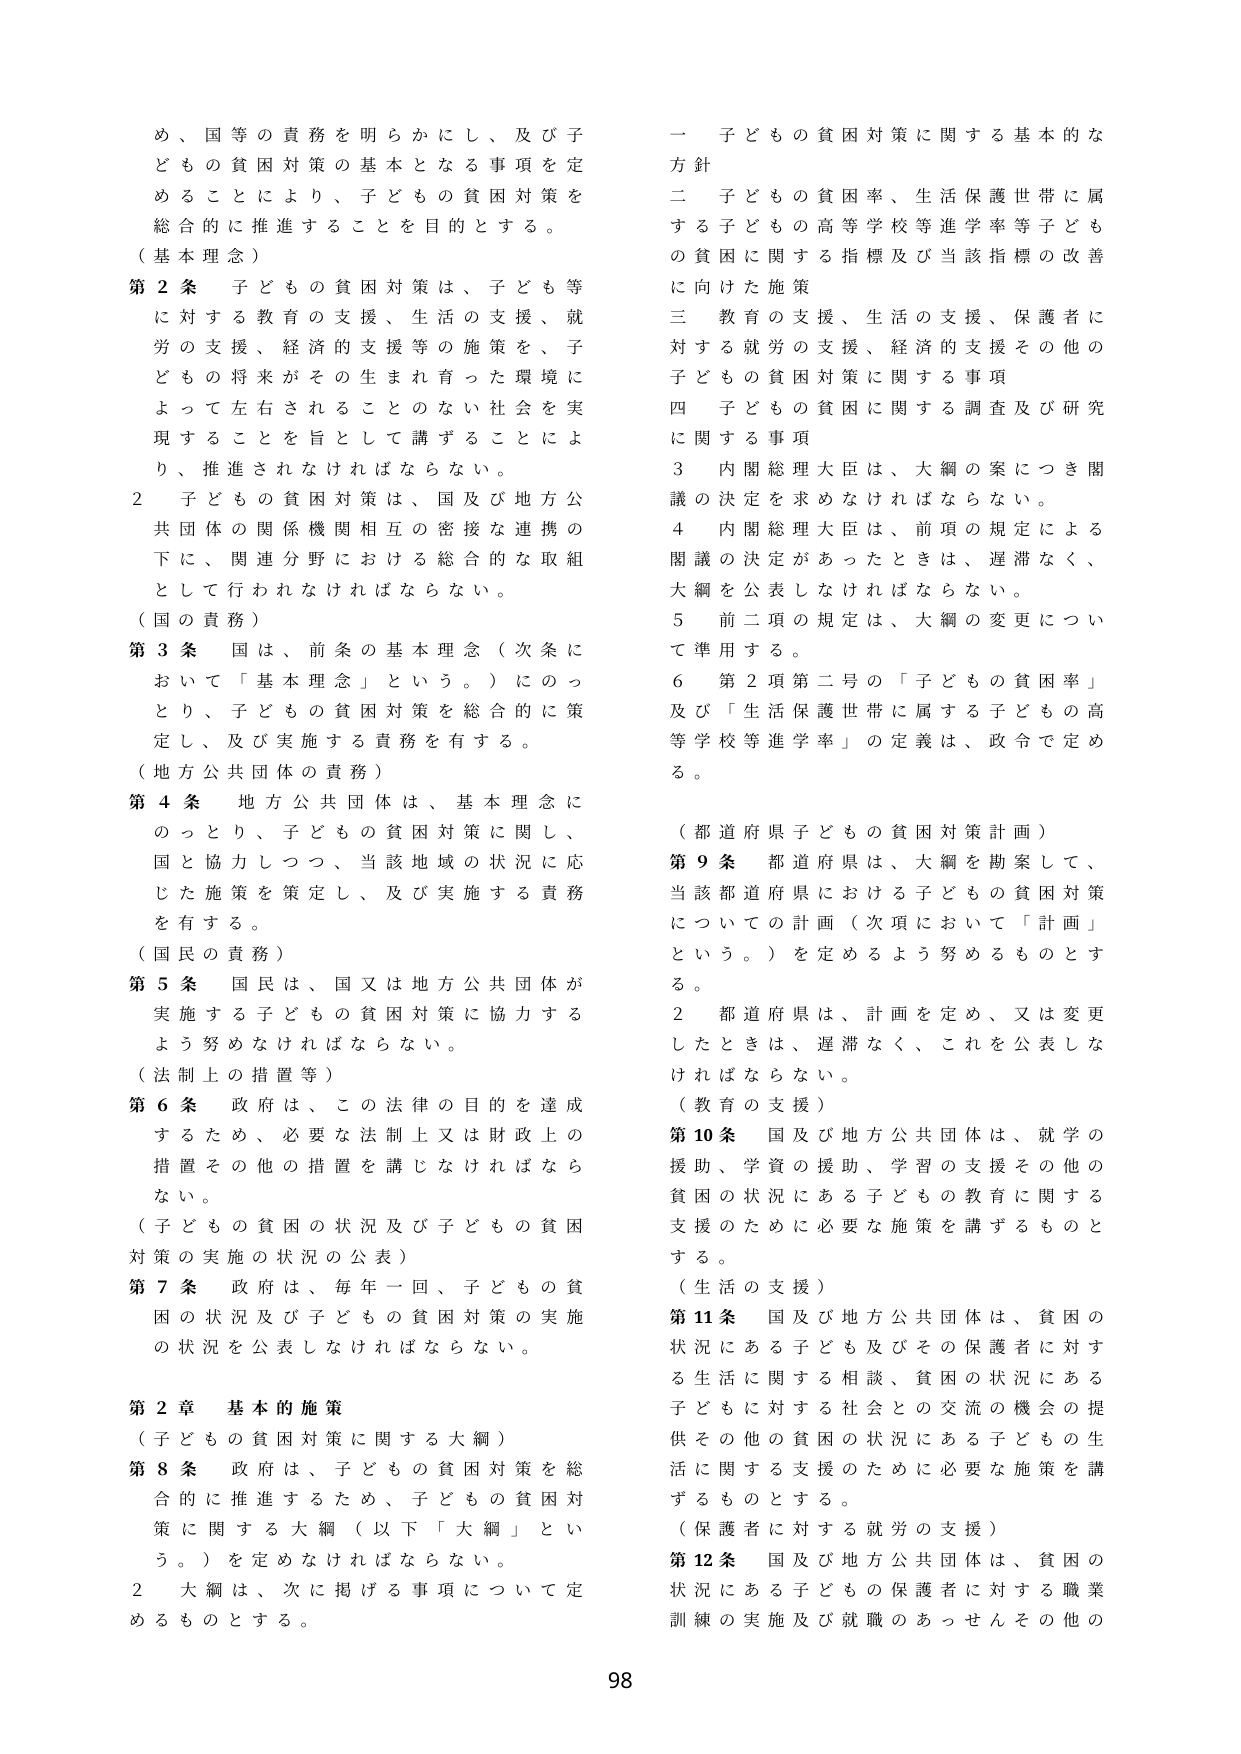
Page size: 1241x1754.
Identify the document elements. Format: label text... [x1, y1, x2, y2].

text （生活の支援） [649, 1271, 1112, 1301]
text （保護者に対する就労の支援） [649, 1513, 1112, 1544]
text 三 教育の支援、生活の支援、保護者に対する就労の支援、経済的支援その他の子どもの貧困対策に関する事項 [649, 301, 1112, 392]
text （地方公共団体の責務） [128, 756, 591, 786]
text （国民の責務） [128, 938, 591, 968]
text ３ 内閣総理大臣は、大綱の案につき閣議の決定を求めなければならない。 [649, 453, 1112, 513]
text ４ 内閣総理大臣は、前項の規定による閣議の決定があったときは、遅滞なく、大綱を公表しなければならない。 [649, 513, 1112, 604]
text 第２章 基本的施策 [128, 1392, 591, 1423]
text 第７条 政府は、毎年一回、子どもの貧困の状況及び子どもの貧困対策の実施の状況を公表しなければならない。 [128, 1271, 591, 1362]
text 四 子どもの貧困に関する調査及び研究に関する事項 [649, 392, 1112, 453]
text （国の責務） [128, 604, 591, 634]
text ２ 子どもの貧困対策は、国及び地方公共団体の関係機関相互の密接な連携の下に、関連分野における総合的な取組として行われなければならない。 [128, 483, 591, 604]
text 第５条 国民は、国又は地方公共団体が実施する子どもの貧困対策に協力するよう努めなければならない。 [128, 968, 591, 1059]
text ２ 大綱は、次に掲げる事項について定めるものとする。 [128, 1574, 591, 1635]
text 第11条 国及び地方公共団体は、貧困の状況にある子ども及びその保護者に対する生活に関する相談、貧困の状況にある子どもに対する社会との交流の機会の提供その他の貧困の状況にある子どもの生活に関する支援のために必要な施策を講ずるものとする。 [649, 1301, 1112, 1513]
text （子どもの貧困対策に関する大綱） [128, 1423, 591, 1453]
text 第10条 国及び地方公共団体は、就学の援助、学資の援助、学習の支援その他の貧困の状況にある子どもの教育に関する支援のために必要な施策を講ずるものとする。 [649, 1119, 1112, 1271]
text （基本理念） [128, 240, 591, 271]
text 一 子どもの貧困対策に関する基本的な方針 [649, 119, 1112, 180]
text （法制上の措置等） [128, 1059, 591, 1089]
text 第２条 子どもの貧困対策は、子ども等に対する教育の支援、生活の支援、就労の支援、経済的支援等の施策を、子どもの将来がその生まれ育った環境によって左右されることのない社会を実現することを旨として講ずることにより、推進されなければならない。 [128, 271, 591, 483]
text 第３条 国は、前条の基本理念（次条において「基本理念」という。）にのっとり、子どもの貧困対策を総合的に策定し、及び実施する責務を有する。 [128, 634, 591, 756]
text ６ 第２項第二号の「子どもの貧困率」及び「生活保護世帯に属する子どもの高等学校等進学率」の定義は、政令で定める。 [649, 665, 1112, 786]
text ５ 前二項の規定は、大綱の変更について準用する。 [649, 604, 1112, 665]
text 第８条 政府は、子どもの貧困対策を総合的に推進するため、子どもの貧困対策に関する大綱（以下「大綱」という。）を定めなければならない。 [128, 1453, 591, 1574]
text （子どもの貧困の状況及び子どもの貧困対策の実施の状況の公表） [128, 1210, 591, 1271]
text 二 子どもの貧困率、生活保護世帯に属する子どもの高等学校等進学率等子どもの貧困に関する指標及び当該指標の改善に向けた施策 [649, 180, 1112, 301]
text 第６条 政府は、この法律の目的を達成するため、必要な法制上又は財政上の措置その他の措置を講じなければならない。 [128, 1089, 591, 1210]
text ２ 都道府県は、計画を定め、又は変更したときは、遅滞なく、これを公表しなければならない。 [649, 998, 1112, 1089]
text 第９条 都道府県は、大綱を勘案して、当該都道府県における子どもの貧困対策についての計画（次項において「計画」という。）を定めるよう努めるものとする。 [649, 847, 1112, 998]
text （教育の支援） [649, 1089, 1112, 1119]
text （都道府県子どもの貧困対策計画） [649, 816, 1112, 847]
text 第12条 国及び地方公共団体は、貧困の状況にある子どもの保護者に対する職業訓練の実施及び就職のあっせんその他の貧困の状況にある子どもの保護者の自立を図るための就労の支援に関し必要な施策を講ずるものとする。 [649, 1544, 1112, 1635]
text 第４条 地方公共団体は、基本理念にのっとり、子どもの貧困対策に関し、国と協力しつつ、当該地域の状況に応じた施策を策定し、及び実施する責務を有する。 [128, 786, 591, 938]
